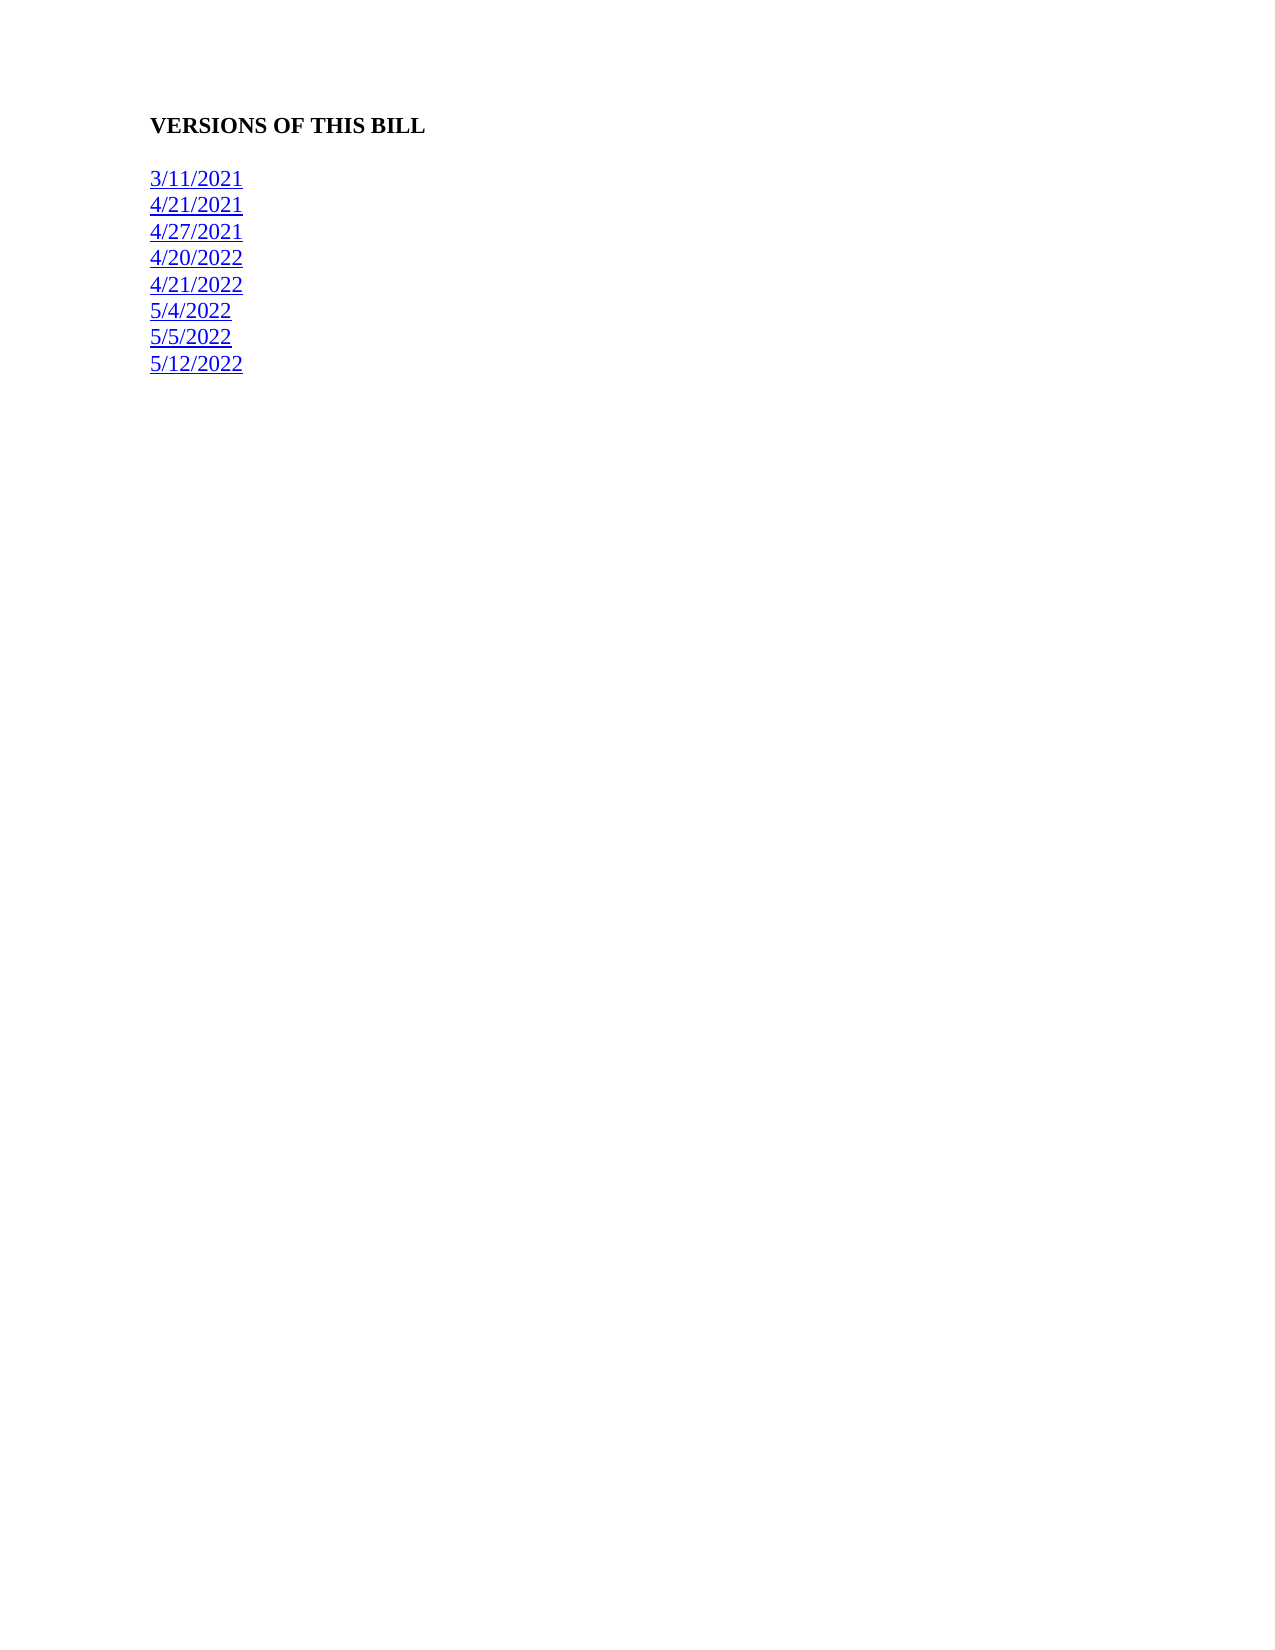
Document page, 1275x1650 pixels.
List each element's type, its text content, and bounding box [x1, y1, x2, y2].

text 4/21/2022 [150, 271, 1125, 297]
text 5/5/2022 [150, 323, 1125, 350]
text 5/12/2022 [150, 350, 1125, 376]
text 5/4/2022 [150, 297, 1125, 323]
text 4/21/2021 [150, 192, 1125, 218]
text 4/20/2022 [150, 244, 1125, 271]
text VERSIONS OF THIS BILL [150, 112, 1125, 139]
text 4/27/2021 [150, 218, 1125, 244]
text 3/11/2021 [150, 165, 1125, 192]
